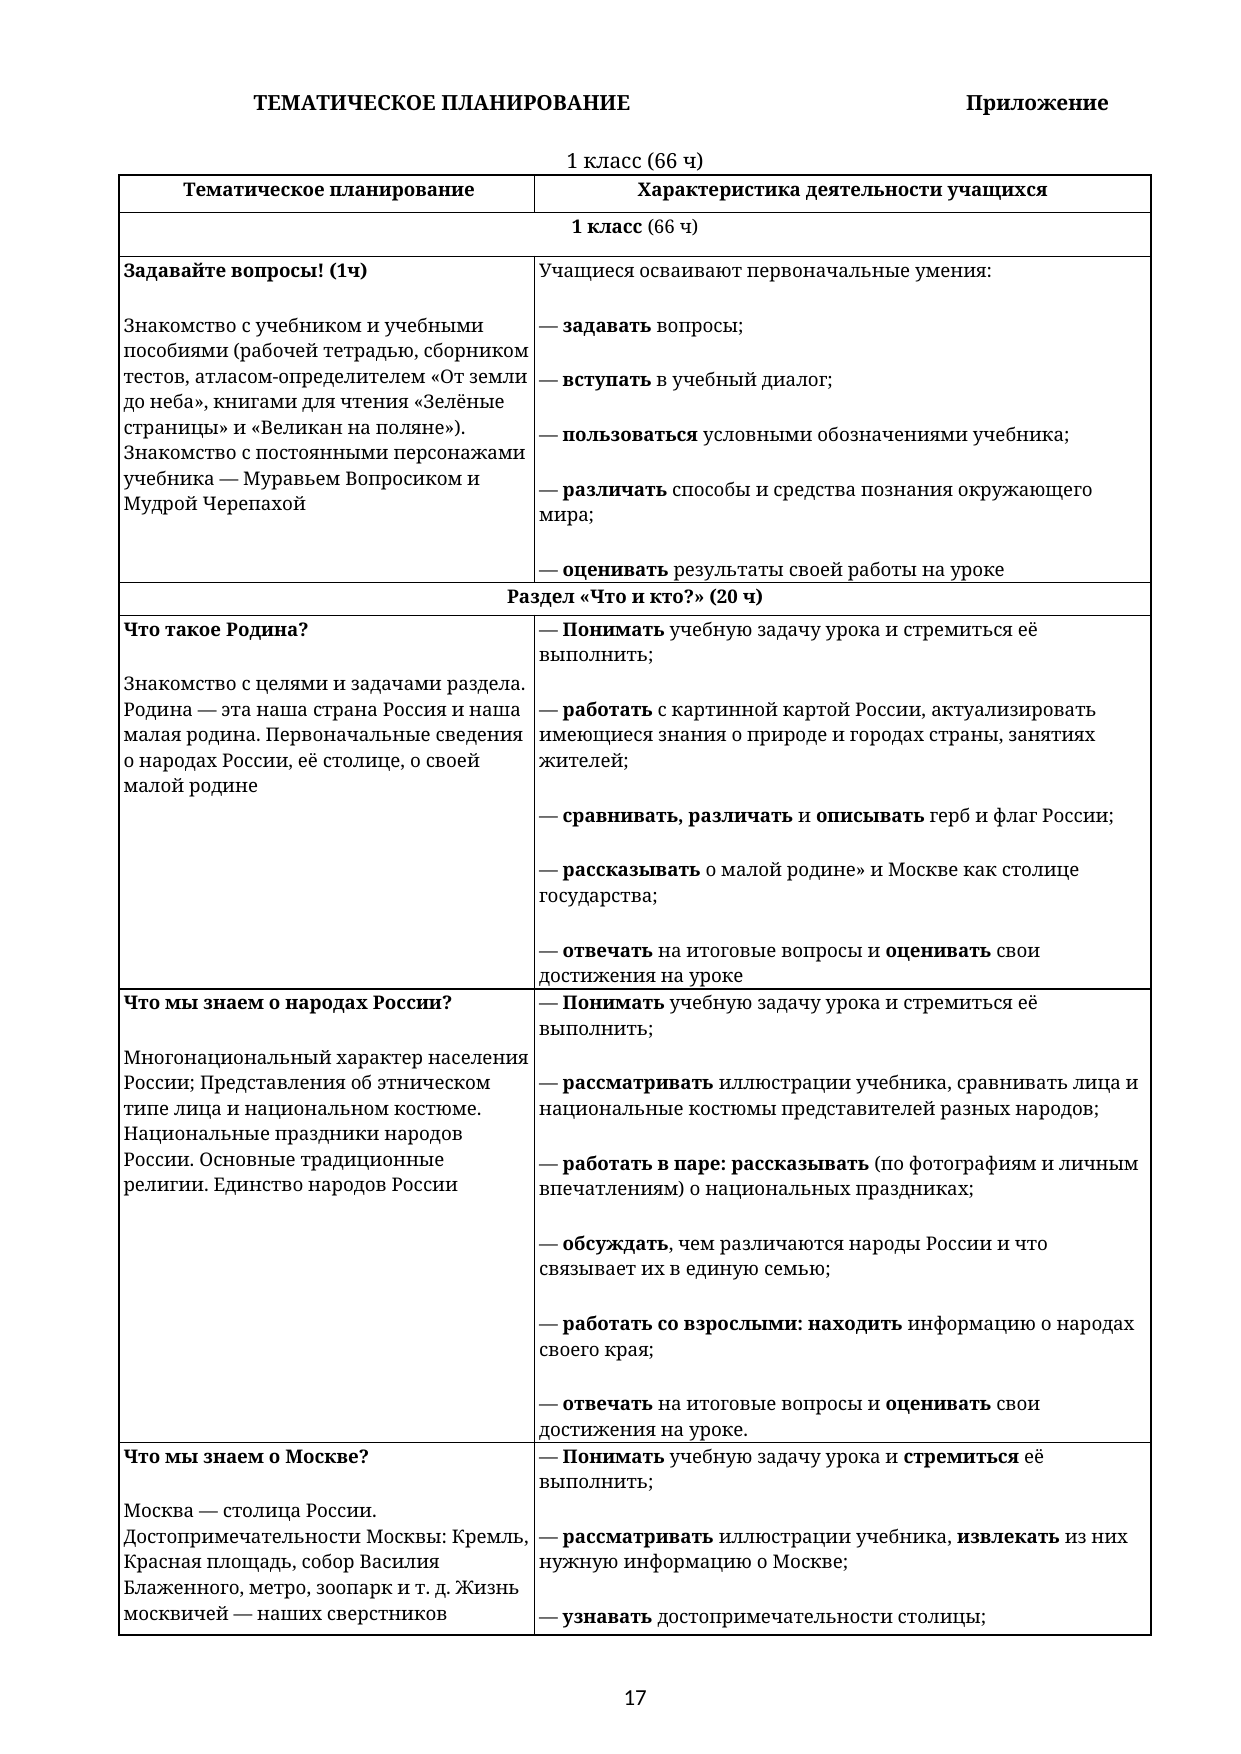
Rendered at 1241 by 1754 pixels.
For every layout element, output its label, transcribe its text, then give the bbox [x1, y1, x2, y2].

table_cell Что мы знаем о народах России? Многонациональный характер населения России; Представления об этническом типе лица и национальном костюме. Национальные праздники народов России. Основные традиционные религии. Единство народов России [120, 990, 534, 1442]
table_cell Что такое Родина? Знакомство с целями и задачами раздела. Родина — эта наша страна Россия и наша малая родина. Первоначальные сведения о народах России, её столице, о своей малой родине [120, 616, 534, 988]
text 1 класс (66 ч) [118, 146, 1152, 174]
table_cell Задавайте вопросы! (1ч) Знакомство с учебником и учебными пособиями (рабочей тетрадью, сборником тестов, атласом-определителем «От земли до неба», книгами для чтения «Зелёные страницы» и «Великан на поляне»). Знакомство с постоянными персонажами учебника — Муравьем Вопросиком и Мудрой Черепахой [120, 257, 534, 582]
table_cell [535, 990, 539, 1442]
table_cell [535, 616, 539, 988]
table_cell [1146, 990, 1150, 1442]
table_cell 1 класс (66 ч) [120, 213, 1150, 256]
table_cell Раздел «Что и кто?» (20 ч) [120, 583, 1150, 614]
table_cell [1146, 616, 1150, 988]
table_header Характеристика деятельности учащихся [535, 176, 1150, 212]
table_header Тематическое планирование [120, 176, 534, 212]
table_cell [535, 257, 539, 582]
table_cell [120, 1443, 534, 1634]
text ТЕМАТИЧЕСКОЕ ПЛАНИРОВАНИЕ Приложение [118, 88, 1152, 117]
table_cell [535, 1443, 1150, 1634]
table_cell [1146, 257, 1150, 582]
